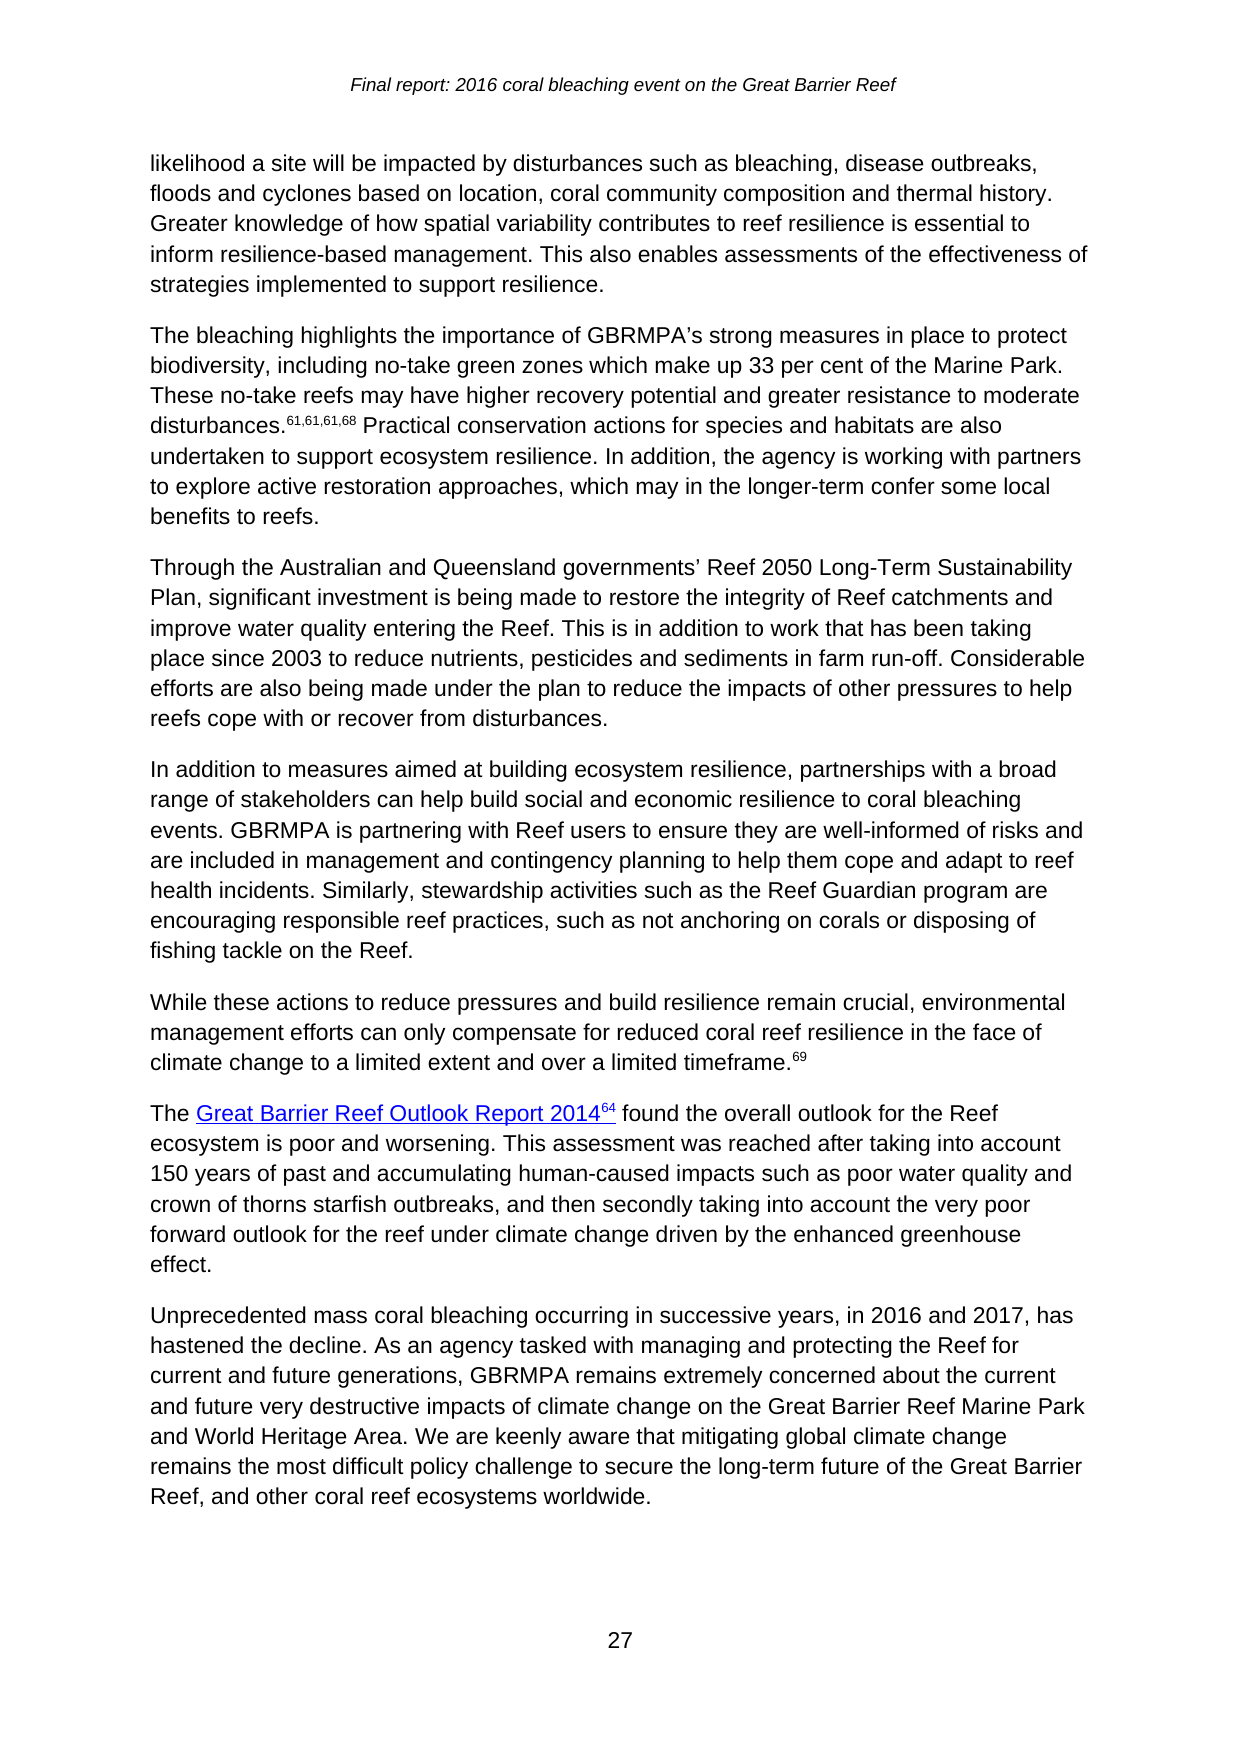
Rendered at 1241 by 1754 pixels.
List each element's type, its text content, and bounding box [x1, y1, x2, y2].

text While these actions to reduce pressures and build resilience remain crucial, environmental management efforts can only compensate for reduced coral reef resilience in the face of climate change to a limited extent and over a limited timeframe.69 [150, 988, 1090, 1075]
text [150, 150, 1090, 297]
text Through the Australian and Queensland governments’ Reef 2050 Long-Term Sustainability Plan, significant investment is being made to restore the integrity of Reef catchments and improve water quality entering the Reef. This is in addition to work that has been taking place since 2003 to reduce nutrients, pesticides and sediments in farm run-off. Considerable efforts are also being made under the plan to reduce the impacts of other pressures to help reefs cope with or recover from disturbances. [150, 554, 1090, 732]
text The bleaching highlights the importance of GBRMPA’s strong measures in place to protect biodiversity, including no-take green zones which make up 33 per cent of the Marine Park. These no-take reefs may have higher recovery potential and greater resistance to moderate disturbances.61,61,61,68 Practical conservation actions for species and habitats are also undertaken to support ecosystem resilience. In addition, the agency is working with partners to explore active restoration approaches, which may in the longer-term confer some local benefits to reefs. [150, 322, 1090, 529]
text Unprecedented mass coral bleaching occurring in successive years, in 2016 and 2017, has hastened the decline. As an agency tasked with managing and protecting the Reef for current and future generations, GBRMPA remains extremely concerned about the current and future very destructive impacts of climate change on the Great Barrier Reef Marine Park and World Heritage Area. We are keenly aware that mitigating global climate change remains the most difficult policy challenge to secure the long-term future of the Great Barrier Reef, and other coral reef ecosystems worldwide. [150, 1302, 1090, 1510]
text The Great Barrier Reef Outlook Report 201464 found the overall outlook for the Reef ecosystem is poor and worsening. This assessment was reached after taking into account 150 years of past and accumulating human-caused impacts such as poor water quality and crown of thorns starfish outbreaks, and then secondly taking into account the very poor forward outlook for the reef under climate change driven by the enhanced greenhouse effect. [150, 1100, 1090, 1277]
text In addition to measures aimed at building ecosystem resilience, partnerships with a broad range of stakeholders can help build social and economic resilience to coral bleaching events. GBRMPA is partnering with Reef users to ensure they are well-informed of risks and are included in management and contingency planning to help them cope and adapt to reef health incidents. Similarly, stewardship activities such as the Reef Guardian program are encouraging responsible reef practices, such as not anchoring on corals or disposing of fishing tackle on the Reef. [150, 756, 1090, 964]
